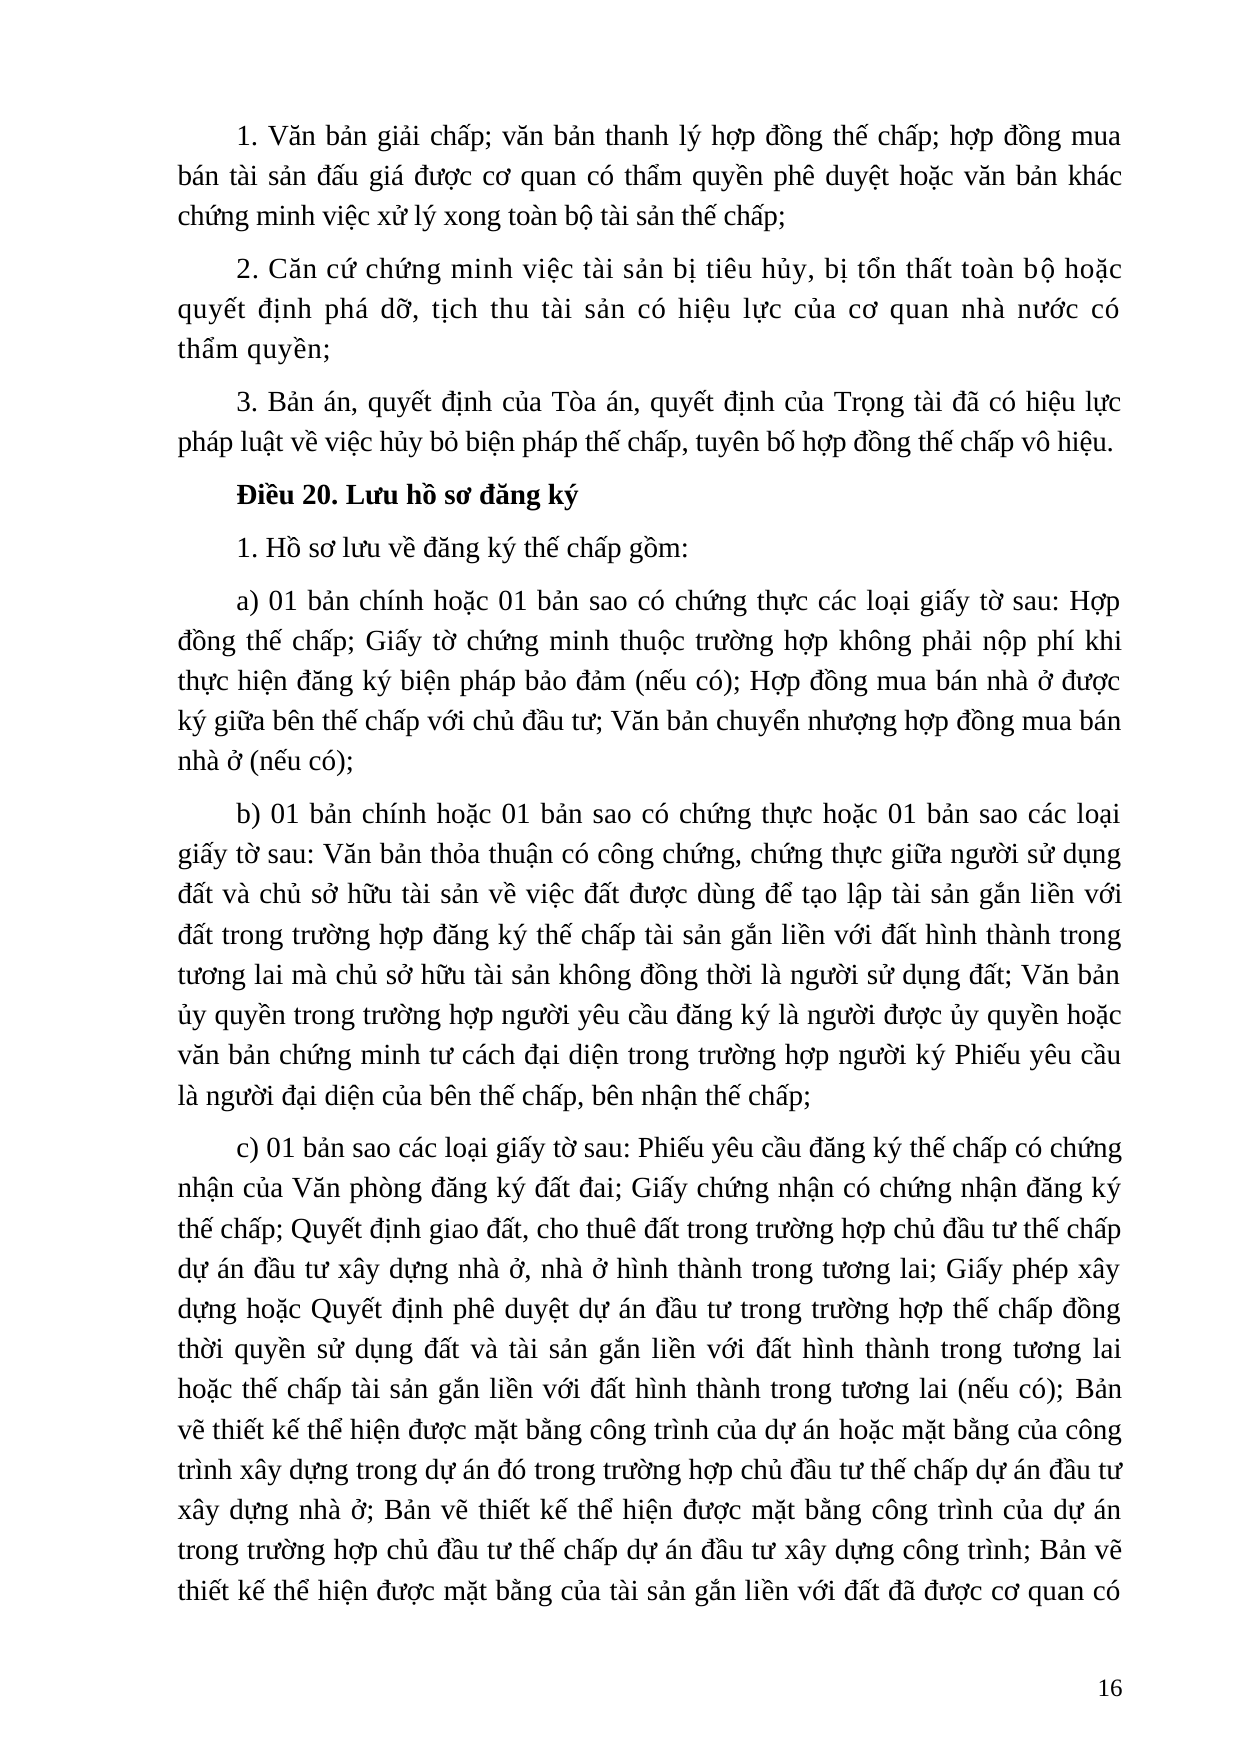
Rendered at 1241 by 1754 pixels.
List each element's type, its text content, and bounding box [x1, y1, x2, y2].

text 2. Căn cứ chứng minh việc tài sản bị tiêu hủy, bị tổn thất toàn bộ hoặc quyết định phá dỡ, tịch thu tài sản có hiệu lực của cơ quan nhà nước có thẩm quyền; [177, 251, 1122, 365]
text 1. Văn bản giải chấp; văn bản thanh lý hợp đồng thế chấp; hợp đồng mua bán tài sản đấu giá được cơ quan có thẩm quyền phê duyệt hoặc văn bản khác chứng minh việc xử lý xong toàn bộ tài sản thế chấp; [177, 118, 1122, 232]
text Điều 20. Lưu hồ sơ đăng ký [177, 477, 1122, 511]
text b) 01 bản chính hoặc 01 bản sao có chứng thực hoặc 01 bản sao các loại giấy tờ sau: Văn bản thỏa thuận có công chứng, chứng thực giữa người sử dụng đất và chủ sở hữu tài sản về việc đất được dùng để tạo lập tài sản gắn liền với đất trong trường hợp đăng ký thế chấp tài sản gắn liền với đất hình thành trong tương lai mà chủ sở hữu tài sản không đồng thời là người sử dụng đất; Văn bản ủy quyền trong trường hợp người yêu cầu đăng ký là người được ủy quyền hoặc văn bản chứng minh tư cách đại diện trong trường hợp người ký Phiếu yêu cầu là người đại diện của bên thế chấp, bên nhận thế chấp; [177, 796, 1122, 1111]
text 3. Bản án, quyết định của Tòa án, quyết định của Trọng tài đã có hiệu lực pháp luật về việc hủy bỏ biện pháp thế chấp, tuyên bố hợp đồng thế chấp vô hiệu. [177, 384, 1122, 458]
text a) 01 bản chính hoặc 01 bản sao có chứng thực các loại giấy tờ sau: Hợp đồng thế chấp; Giấy tờ chứng minh thuộc trường hợp không phải nộp phí khi thực hiện đăng ký biện pháp bảo đảm (nếu có); Hợp đồng mua bán nhà ở được ký giữa bên thế chấp với chủ đầu tư; Văn bản chuyển nhượng hợp đồng mua bán nhà ở (nếu có); [177, 583, 1122, 777]
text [177, 1130, 1122, 1606]
text 1. Hồ sơ lưu về đăng ký thế chấp gồm: [177, 530, 1122, 563]
